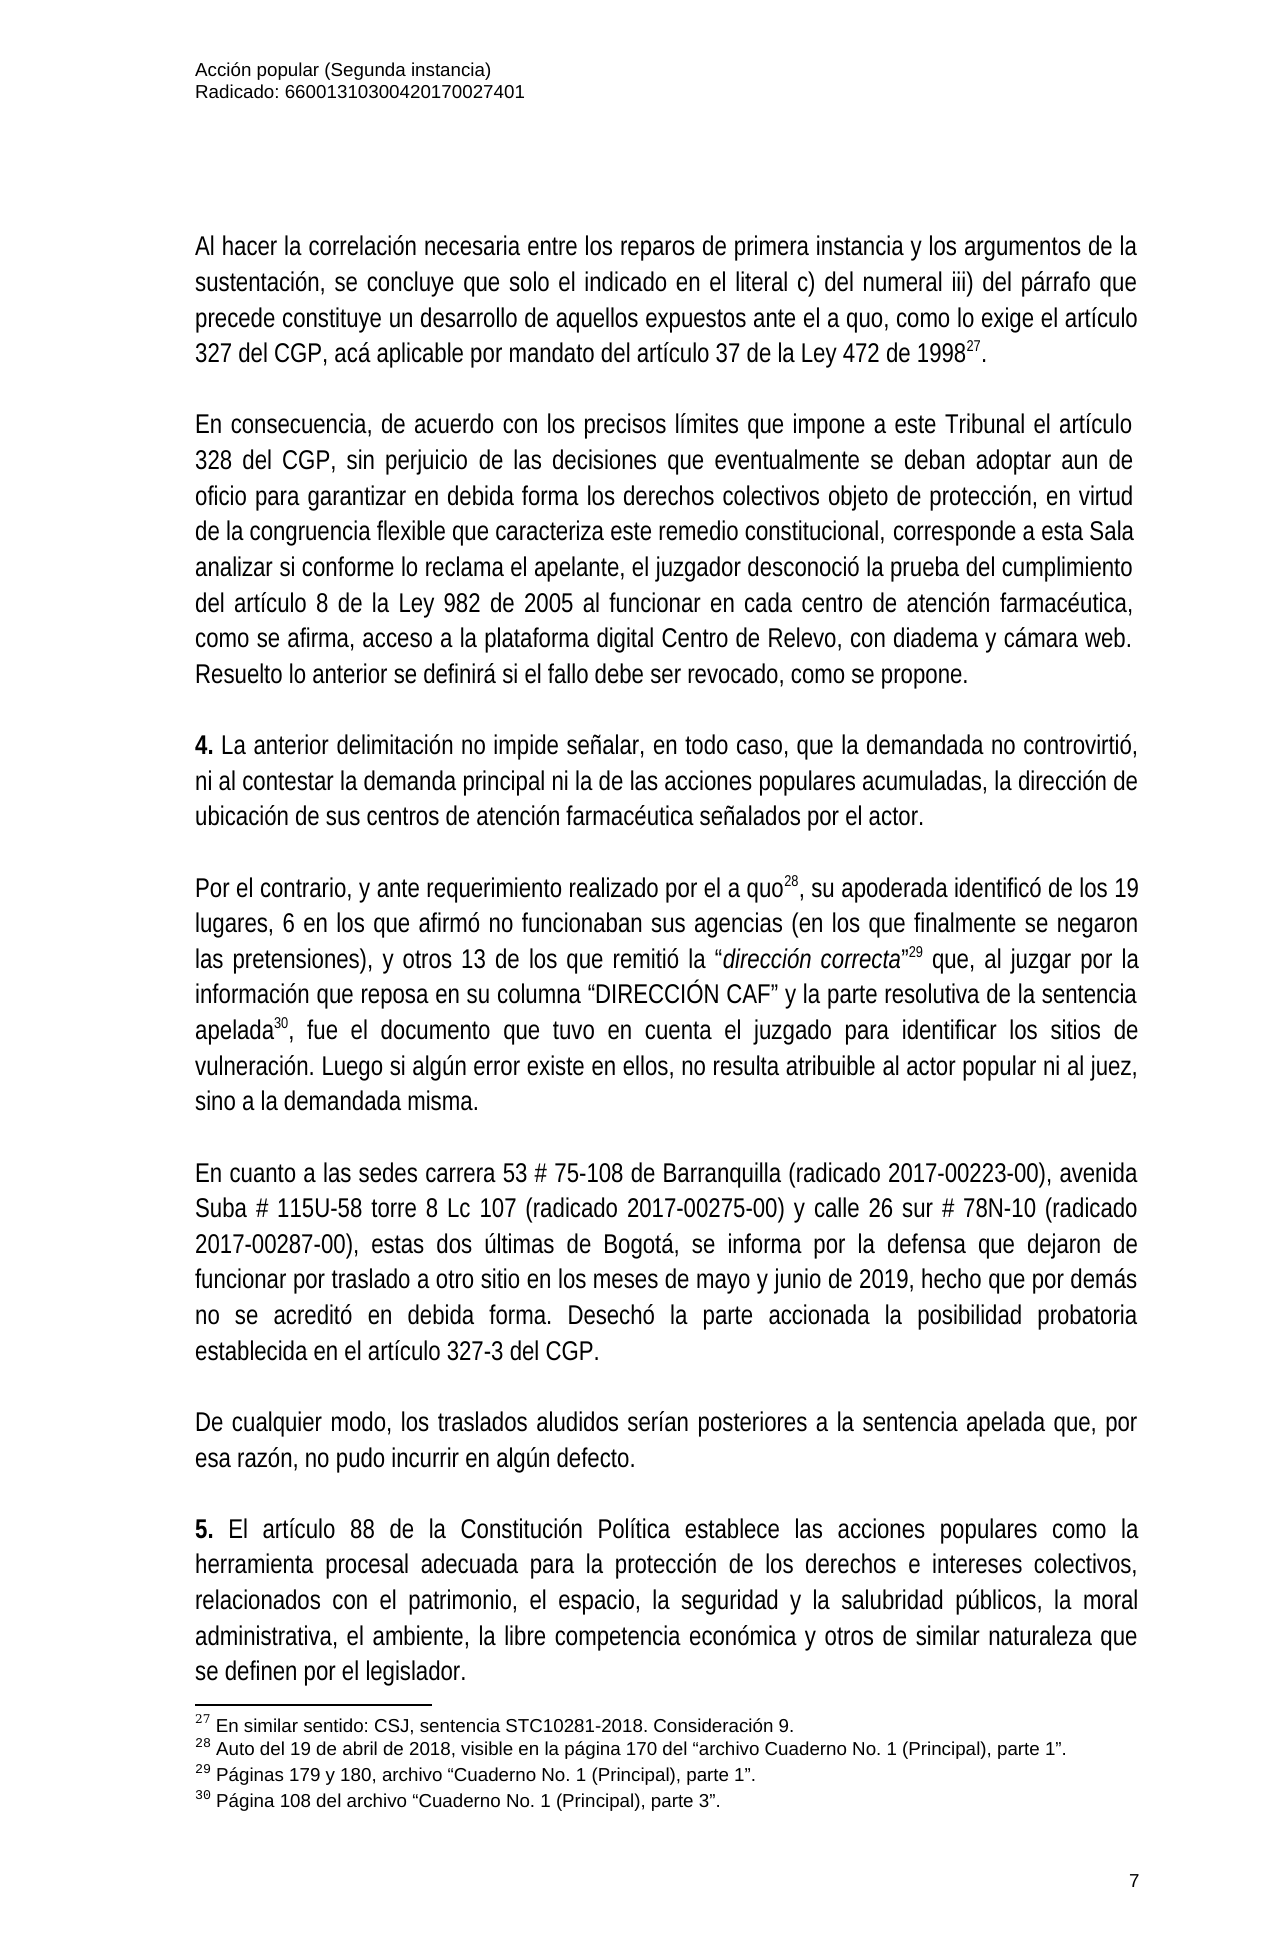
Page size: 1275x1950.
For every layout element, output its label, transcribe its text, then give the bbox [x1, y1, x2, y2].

text Al hacer la correlación necesaria entre los reparos de primera instancia y los argumentos de la sustentación, se concluye que solo el indicado en el literal c) del numeral iii) del párrafo que precede constituye un desarrollo de aquellos expuestos ante el a quo, como lo exige el artículo 327 del CGP, acá aplicable por mandato del artículo 37 de la Ley 472 de 1998. [195, 231, 1139, 368]
text En cuanto a las sedes carrera 53 # 75-108 de Barranquilla (radicado 2017-00223-00), avenida Suba # 115U-58 torre 8 Lc 107 (radicado 2017-00275-00) y calle 26 sur # 78N-10 (radicado 2017-00287-00), estas dos últimas de Bogotá, se informa por la defensa que dejaron de funcionar por traslado a otro sitio en los meses de mayo y junio de 2019, hecho que por demás no se acreditó en debida forma. Desechó la parte accionada la posibilidad probatoria establecida en el artículo 327-3 del CGP. [195, 1157, 1139, 1366]
text De cualquier modo, los traslados aludidos serían posteriores a la sentencia apelada que, por esa razón, no pudo incurrir en algún defecto. [195, 1406, 1139, 1473]
text 5. El artículo 88 de la Constitución Política establece las acciones populares como la herramienta procesal adecuada para la protección de los derechos e intereses colectivos, relacionados con el patrimonio, el espacio, la seguridad y la salubridad públicos, la moral administrativa, el ambiente, la libre competencia económica y otros de similar naturaleza que se definen por el legislador. [195, 1513, 1139, 1687]
text 4. La anterior delimitación no impide señalar, en todo caso, que la demandada no controvirtió, ni al contestar la demanda principal ni la de las acciones populares acumuladas, la dirección de ubicación de sus centros de atención farmacéutica señalados por el actor. [195, 729, 1139, 832]
text En consecuencia, de acuerdo con los precisos límites que impone a este Tribunal el artículo 328 del CGP, sin perjuicio de las decisiones que eventualmente se deban adoptar aun de oficio para garantizar en debida forma los derechos colectivos objeto de protección, en virtud de la congruencia flexible que caracteriza este remedio constitucional, corresponde a esta Sala analizar si conforme lo reclama el apelante, el juzgador desconoció la prueba del cumplimiento del artículo 8 de la Ley 982 de 2005 al funcionar en cada centro de atención farmacéutica, como se afirma, acceso a la plataforma digital Centro de Relevo, con diadema y cámara web. Resuelto lo anterior se definirá si el fallo debe ser revocado, como se propone. [195, 409, 1134, 689]
text Por el contrario, y ante requerimiento realizado por el a quo, su apoderada identificó de los 19 lugares, 6 en los que afirmó no funcionaban sus agencias (en los que finalmente se negaron las pretensiones), y otros 13 de los que remitió la “dirección correcta” que, al juzgar por la información que reposa en su columna “DIRECCIÓN CAF” y la parte resolutiva de la sentencia apelada, fue el documento que tuvo en cuenta el juzgado para identificar los sitios de vulneración. Luego si algún error existe en ellos, no resulta atribuible al actor popular ni al juez, sino a la demandada misma. [195, 872, 1139, 1117]
